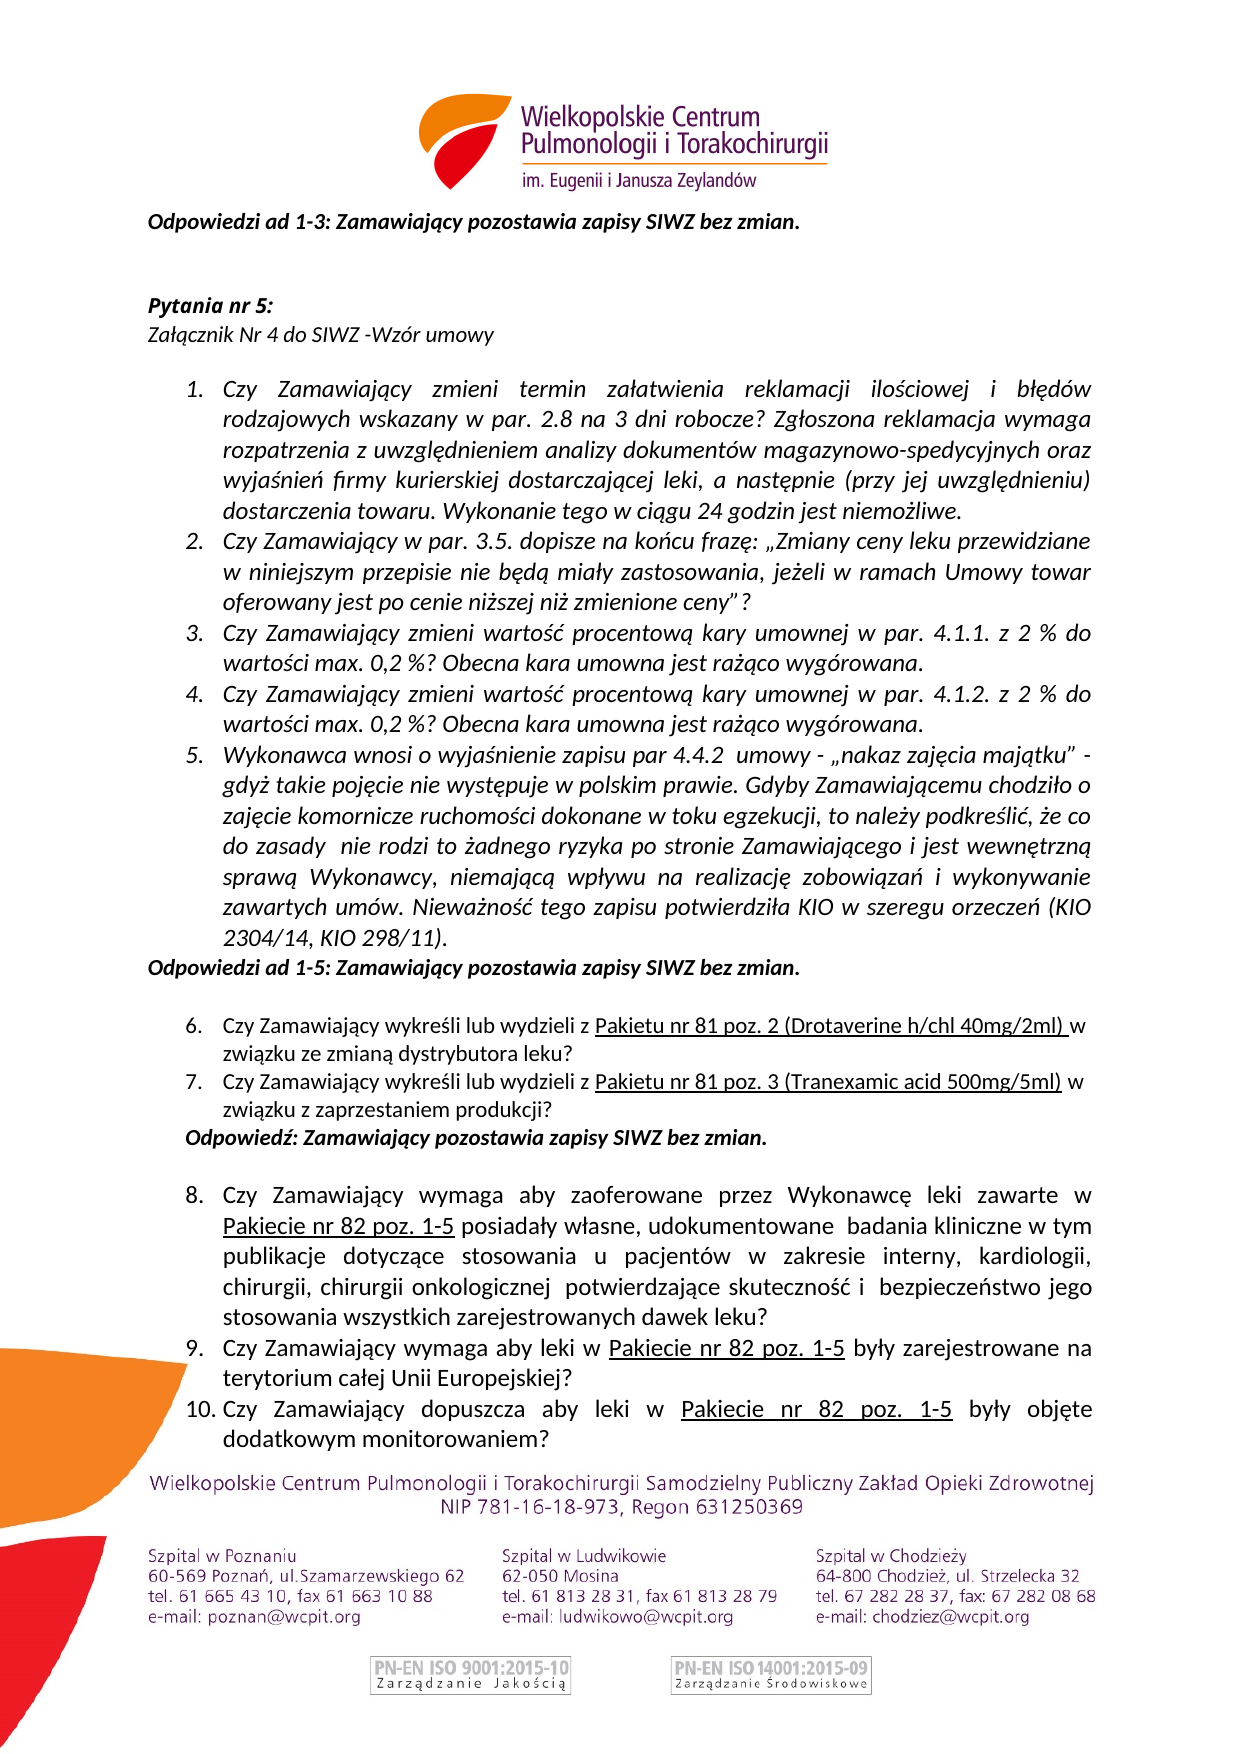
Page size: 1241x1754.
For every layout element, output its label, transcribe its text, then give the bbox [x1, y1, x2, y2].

text Pytania nr 5: [148, 291, 1092, 320]
text Odpowiedź: Zamawiający pozostawia zapisy SIWZ bez zmian. [185, 1123, 1092, 1151]
list Czy Zamawiający zmieni termin załatwienia reklamacji ilościowej i błędów rodzajowych wskazany w par. 2.8 na 3 dni robocze? Zgłoszona reklamacja wymaga rozpatrzenia z uwzględnieniem analizy dokumentów magazynowo-spedycyjnych oraz wyjaśnień firmy kurierskiej dostarczającej leki, a następnie (przy jej uwzględnieniu) dostarczenia towaru. Wykonanie tego w ciągu 24 godzin jest niemożliwe. [185, 373, 1092, 525]
picture [0, 1340, 1241, 1754]
text Załącznik Nr 4 do SIWZ -Wzór umowy [148, 320, 1092, 348]
text Odpowiedzi ad 1-5: Zamawiający pozostawia zapisy SIWZ bez zmian. [148, 953, 1092, 981]
list Czy Zamawiający wymaga aby zaoferowane przez Wykonawcę leki zawarte w Pakiecie nr 82 poz. 1-5 posiadały własne, udokumentowane badania kliniczne w tym publikacje dotyczące stosowania u pacjentów w zakresie interny, kardiologii, chirurgii, chirurgii onkologicznej potwierdzające skuteczność i bezpieczeństwo jego stosowania wszystkich zarejestrowanych dawek leku? [185, 1179, 1092, 1332]
list Czy Zamawiający zmieni wartość procentową kary umownej w par. 4.1.1. z 2 % do wartości max. 0,2 %? Obecna kara umowna jest rażąco wygórowana. [185, 617, 1092, 678]
list Czy Zamawiający wykreśli lub wydzieli z Pakietu nr 81 poz. 3 (Tranexamic acid 500mg/5ml) w związku z zaprzestaniem produkcji? [185, 1067, 1092, 1123]
text Odpowiedzi ad 1-3: Zamawiający pozostawia zapisy SIWZ bez zmian. [148, 207, 1092, 235]
list Czy Zamawiający wykreśli lub wydzieli z Pakietu nr 81 poz. 2 (Drotaverine h/chl 40mg/2ml) w związku ze zmianą dystrybutora leku? [185, 1011, 1092, 1067]
list Czy Zamawiający w par. 3.5. dopisze na końcu frazę: „Zmiany ceny leku przewidziane w niniejszym przepisie nie będą miały zastosowania, jeżeli w ramach Umowy towar oferowany jest po cenie niższej niż zmienione ceny”? [185, 525, 1092, 617]
picture [398, 0, 842, 207]
list Wykonawca wnosi o wyjaśnienie zapisu par 4.4.2 umowy - „nakaz zajęcia majątku” -gdyż takie pojęcie nie występuje w polskim prawie. Gdyby Zamawiającemu chodziło o zajęcie komornicze ruchomości dokonane w toku egzekucji, to należy podkreślić, że co do zasady nie rodzi to żadnego ryzyka po stronie Zamawiającego i jest wewnętrzną sprawą Wykonawcy, niemającą wpływu na realizację zobowiązań i wykonywanie zawartych umów. Nieważność tego zapisu potwierdziła KIO w szeregu orzeczeń (KIO 2304/14, KIO 298/11). [185, 739, 1092, 953]
list Czy Zamawiający dopuszcza aby leki w Pakiecie nr 82 poz. 1-5 były objęte dodatkowym monitorowaniem? [185, 1393, 1092, 1454]
list Czy Zamawiający zmieni wartość procentową kary umownej w par. 4.1.2. z 2 % do wartości max. 0,2 %? Obecna kara umowna jest rażąco wygórowana. [185, 678, 1092, 739]
list Czy Zamawiający wymaga aby leki w Pakiecie nr 82 poz. 1-5 były zarejestrowane na terytorium całej Unii Europejskiej? [185, 1332, 1092, 1393]
